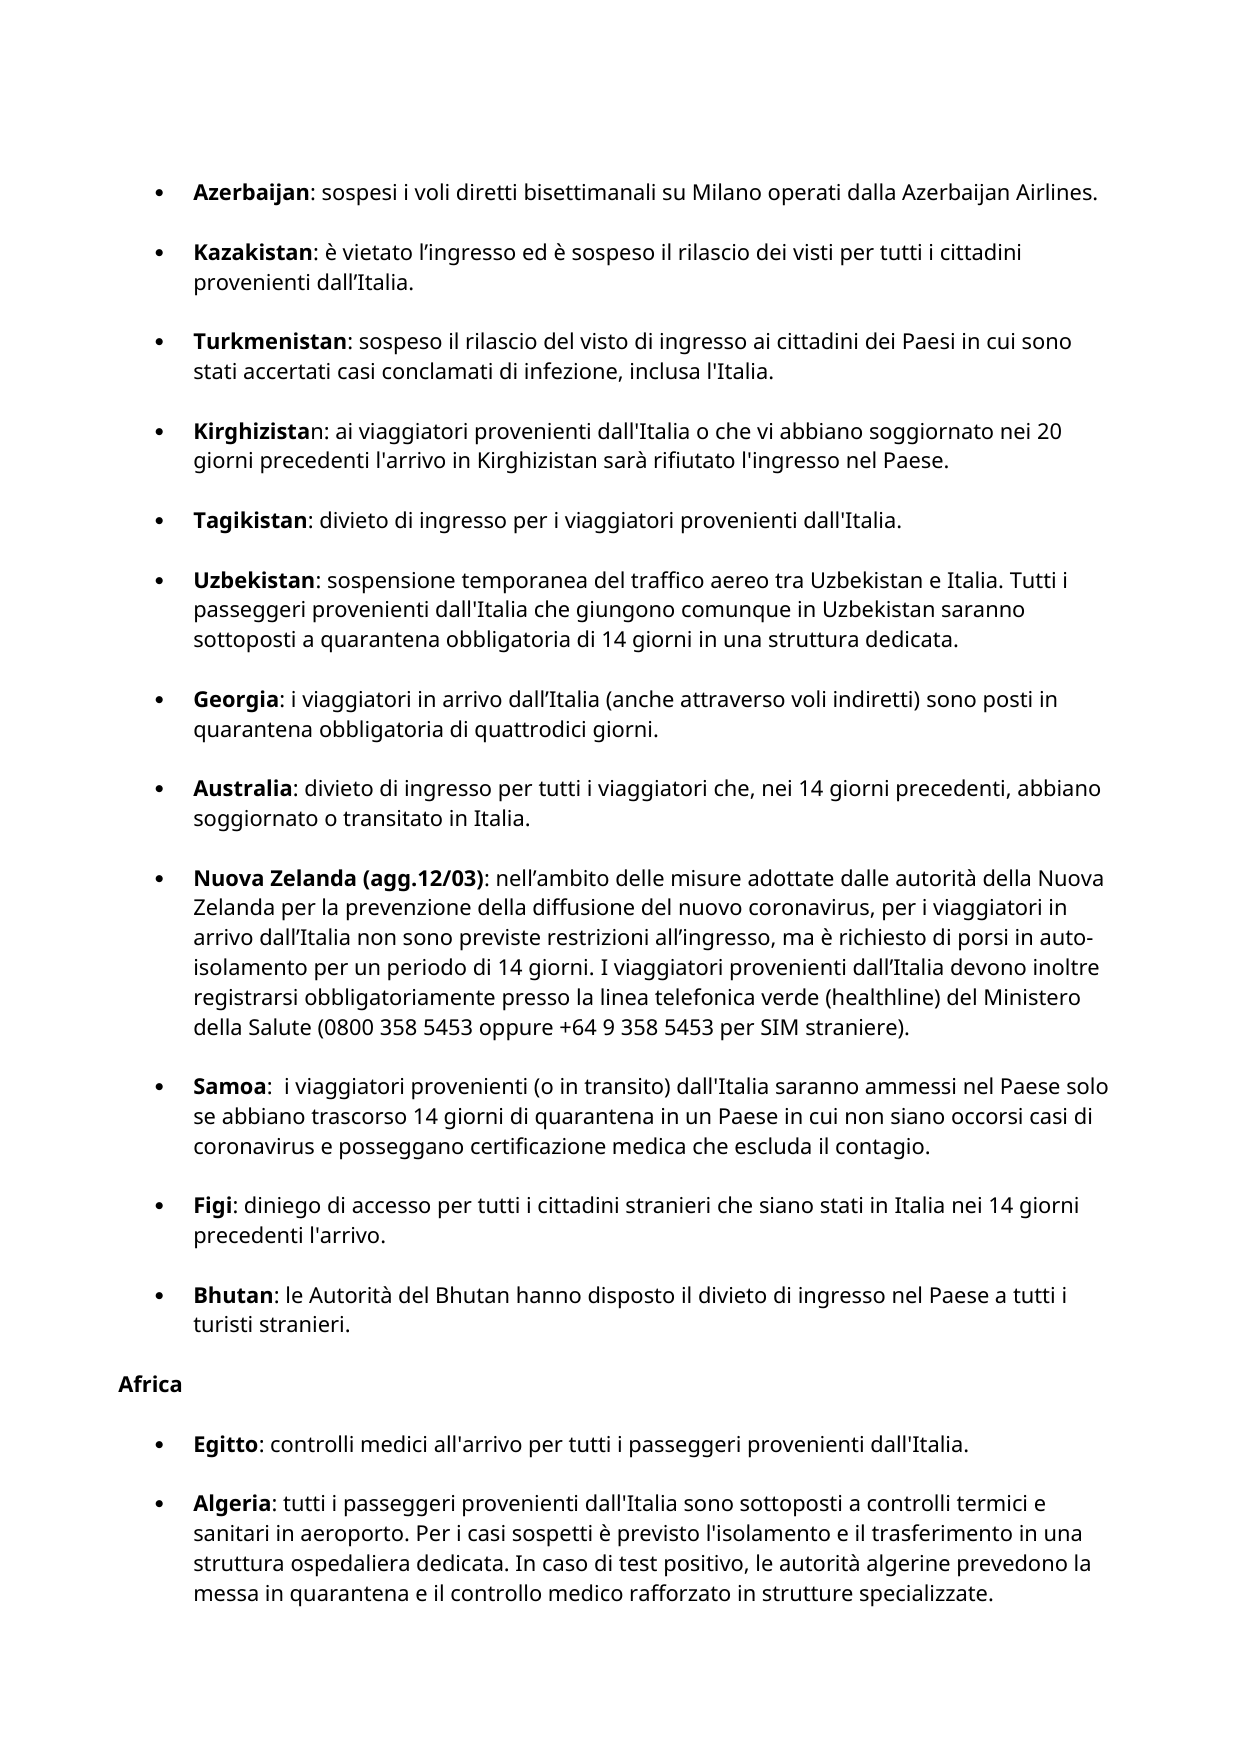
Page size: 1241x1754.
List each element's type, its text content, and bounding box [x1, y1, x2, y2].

list Australia: divieto di ingresso per tutti i viaggiatori che, nei 14 giorni precedenti, abbiano soggiornato o transitato in Italia. [156, 773, 1122, 833]
list Samoa: i viaggiatori provenienti (o in transito) dall'Italia saranno ammessi nel Paese solo se abbiano trascorso 14 giorni di quarantena in un Paese in cui non siano occorsi casi di coronavirus e posseggano certificazione medica che escluda il contagio. [156, 1071, 1122, 1161]
list Egitto: controlli medici all'arrivo per tutti i passeggeri provenienti dall'Italia. [156, 1429, 1122, 1458]
list Nuova Zelanda (agg.12/03): nell’ambito delle misure adottate dalle autorità della Nuova Zelanda per la prevenzione della diffusione del nuovo coronavirus, per i viaggiatori in arrivo dall’Italia non sono previste restrizioni all’ingresso, ma è richiesto di porsi in auto-isolamento per un periodo di 14 giorni. I viaggiatori provenienti dall’Italia devono inoltre registrarsi obbligatoriamente presso la linea telefonica verde (healthline) del Ministero della Salute (0800 358 5453 oppure +64 9 358 5453 per SIM straniere). [156, 863, 1122, 1041]
list Georgia: i viaggiatori in arrivo dall’Italia (anche attraverso voli indiretti) sono posti in quarantena obbligatoria di quattrodici giorni. [156, 684, 1122, 743]
text Africa [118, 1369, 1122, 1399]
list Bhutan: le Autorità del Bhutan hanno disposto il divieto di ingresso nel Paese a tutti i turisti stranieri. [156, 1280, 1122, 1339]
list Kirghizistan: ai viaggiatori provenienti dall'Italia o che vi abbiano soggiornato nei 20 giorni precedenti l'arrivo in Kirghizistan sarà rifiutato l'ingresso nel Paese. [156, 416, 1122, 475]
list Kazakistan: è vietato l’ingresso ed è sospeso il rilascio dei visti per tutti i cittadini provenienti dall’Italia. [156, 237, 1122, 297]
list Azerbaijan: sospesi i voli diretti bisettimanali su Milano operati dalla Azerbaijan Airlines. [156, 177, 1122, 207]
list Figi: diniego di accesso per tutti i cittadini stranieri che siano stati in Italia nei 14 giorni precedenti l'arrivo. [156, 1190, 1122, 1250]
list Turkmenistan: sospeso il rilascio del visto di ingresso ai cittadini dei Paesi in cui sono stati accertati casi conclamati di infezione, inclusa l'Italia. [156, 326, 1122, 386]
list Uzbekistan: sospensione temporanea del traffico aereo tra Uzbekistan e Italia. Tutti i passeggeri provenienti dall'Italia che giungono comunque in Uzbekistan saranno sottoposti a quarantena obbligatoria di 14 giorni in una struttura dedicata. [156, 565, 1122, 654]
list Algeria: tutti i passeggeri provenienti dall'Italia sono sottoposti a controlli termici e sanitari in aeroporto. Per i casi sospetti è previsto l'isolamento e il trasferimento in una struttura ospedaliera dedicata. In caso di test positivo, le autorità algerine prevedono la messa in quarantena e il controllo medico rafforzato in strutture specializzate. [156, 1488, 1122, 1607]
list Tagikistan: divieto di ingresso per i viaggiatori provenienti dall'Italia. [156, 505, 1122, 535]
